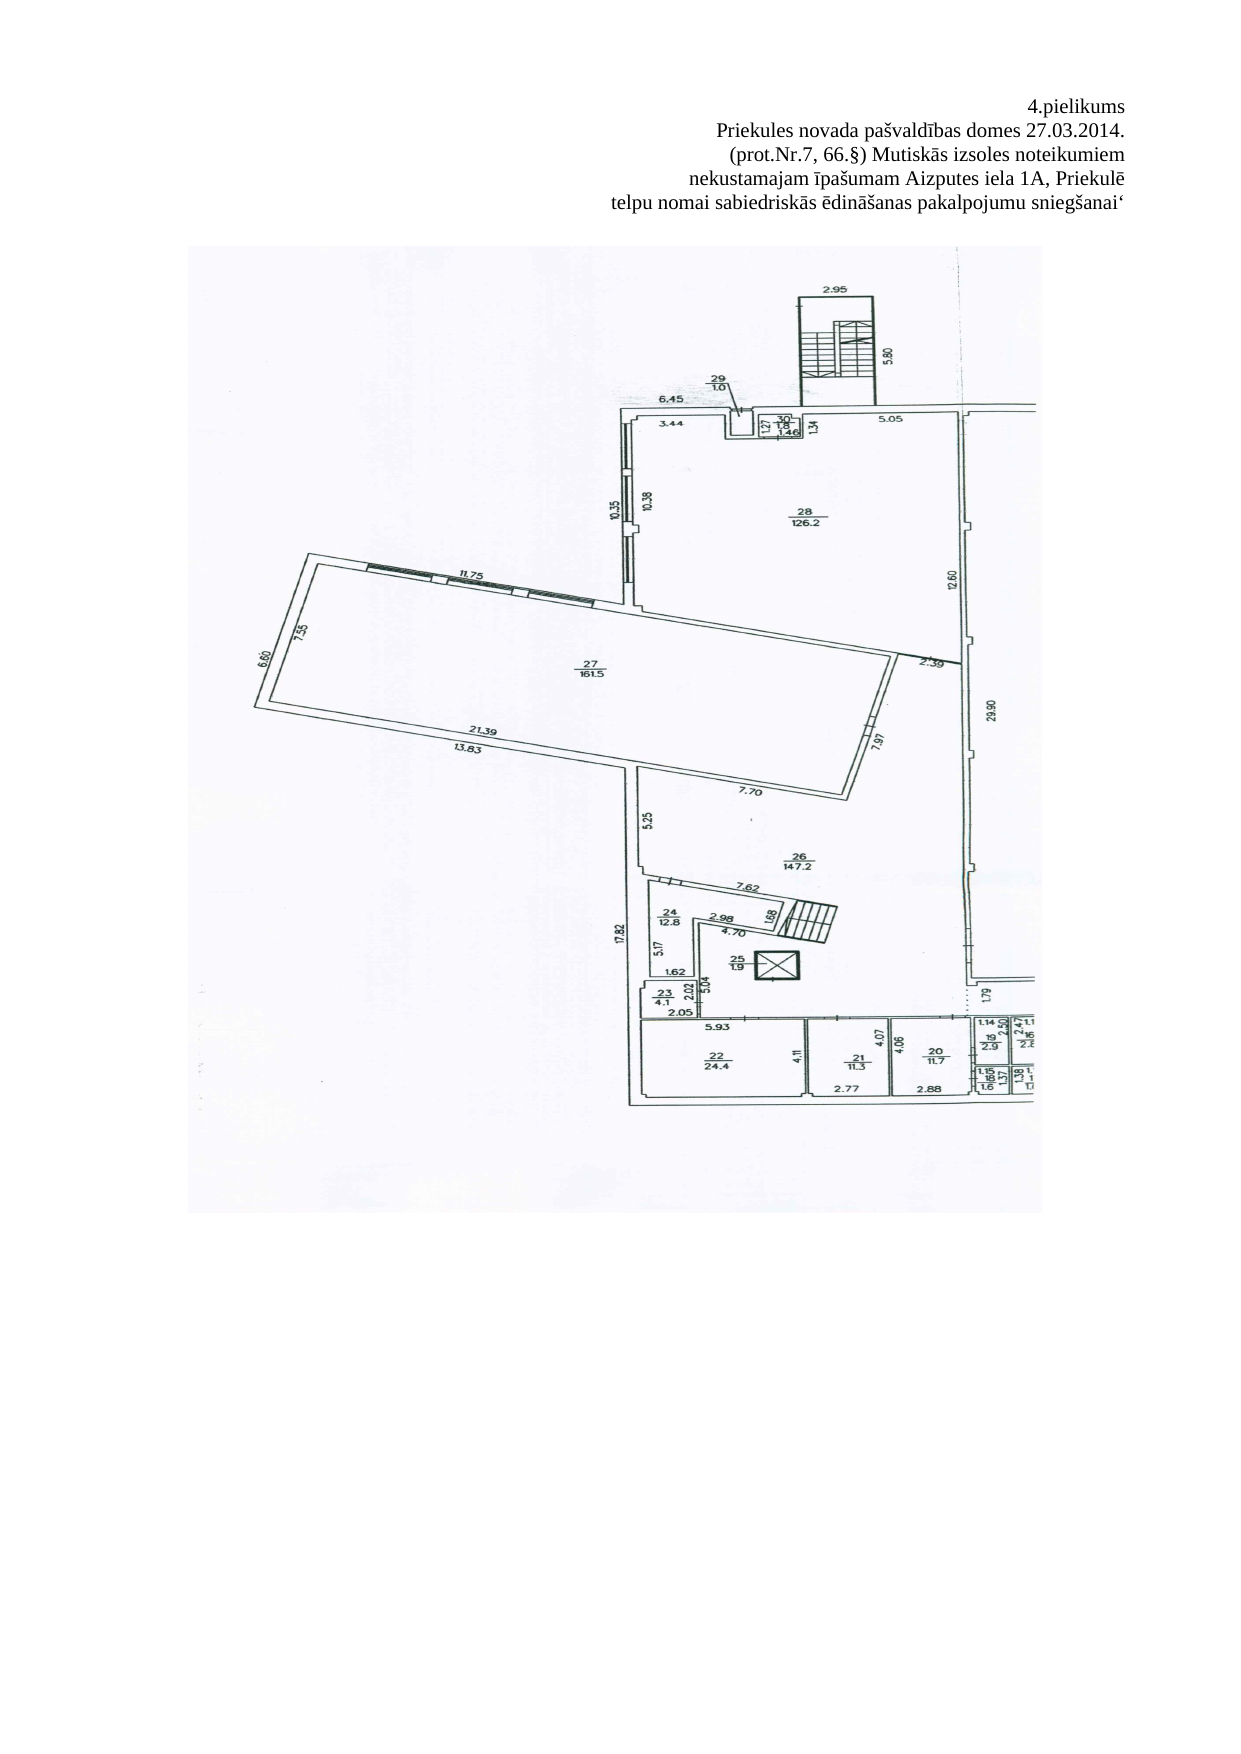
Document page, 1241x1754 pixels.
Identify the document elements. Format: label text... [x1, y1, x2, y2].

text telpu nomai sabiedriskās ēdināšanas pakalpojumu sniegšanai‘ [188, 190, 1125, 214]
text nekustamajam īpašumam Aizputes iela 1A, Priekulē [188, 166, 1125, 190]
text (prot.Nr.7, 66.§) Mutiskās izsoles noteikumiem [188, 142, 1125, 166]
text Priekules novada pašvaldības domes 27.03.2014. [188, 118, 1125, 142]
text 4.pielikums [187, 94, 1125, 118]
